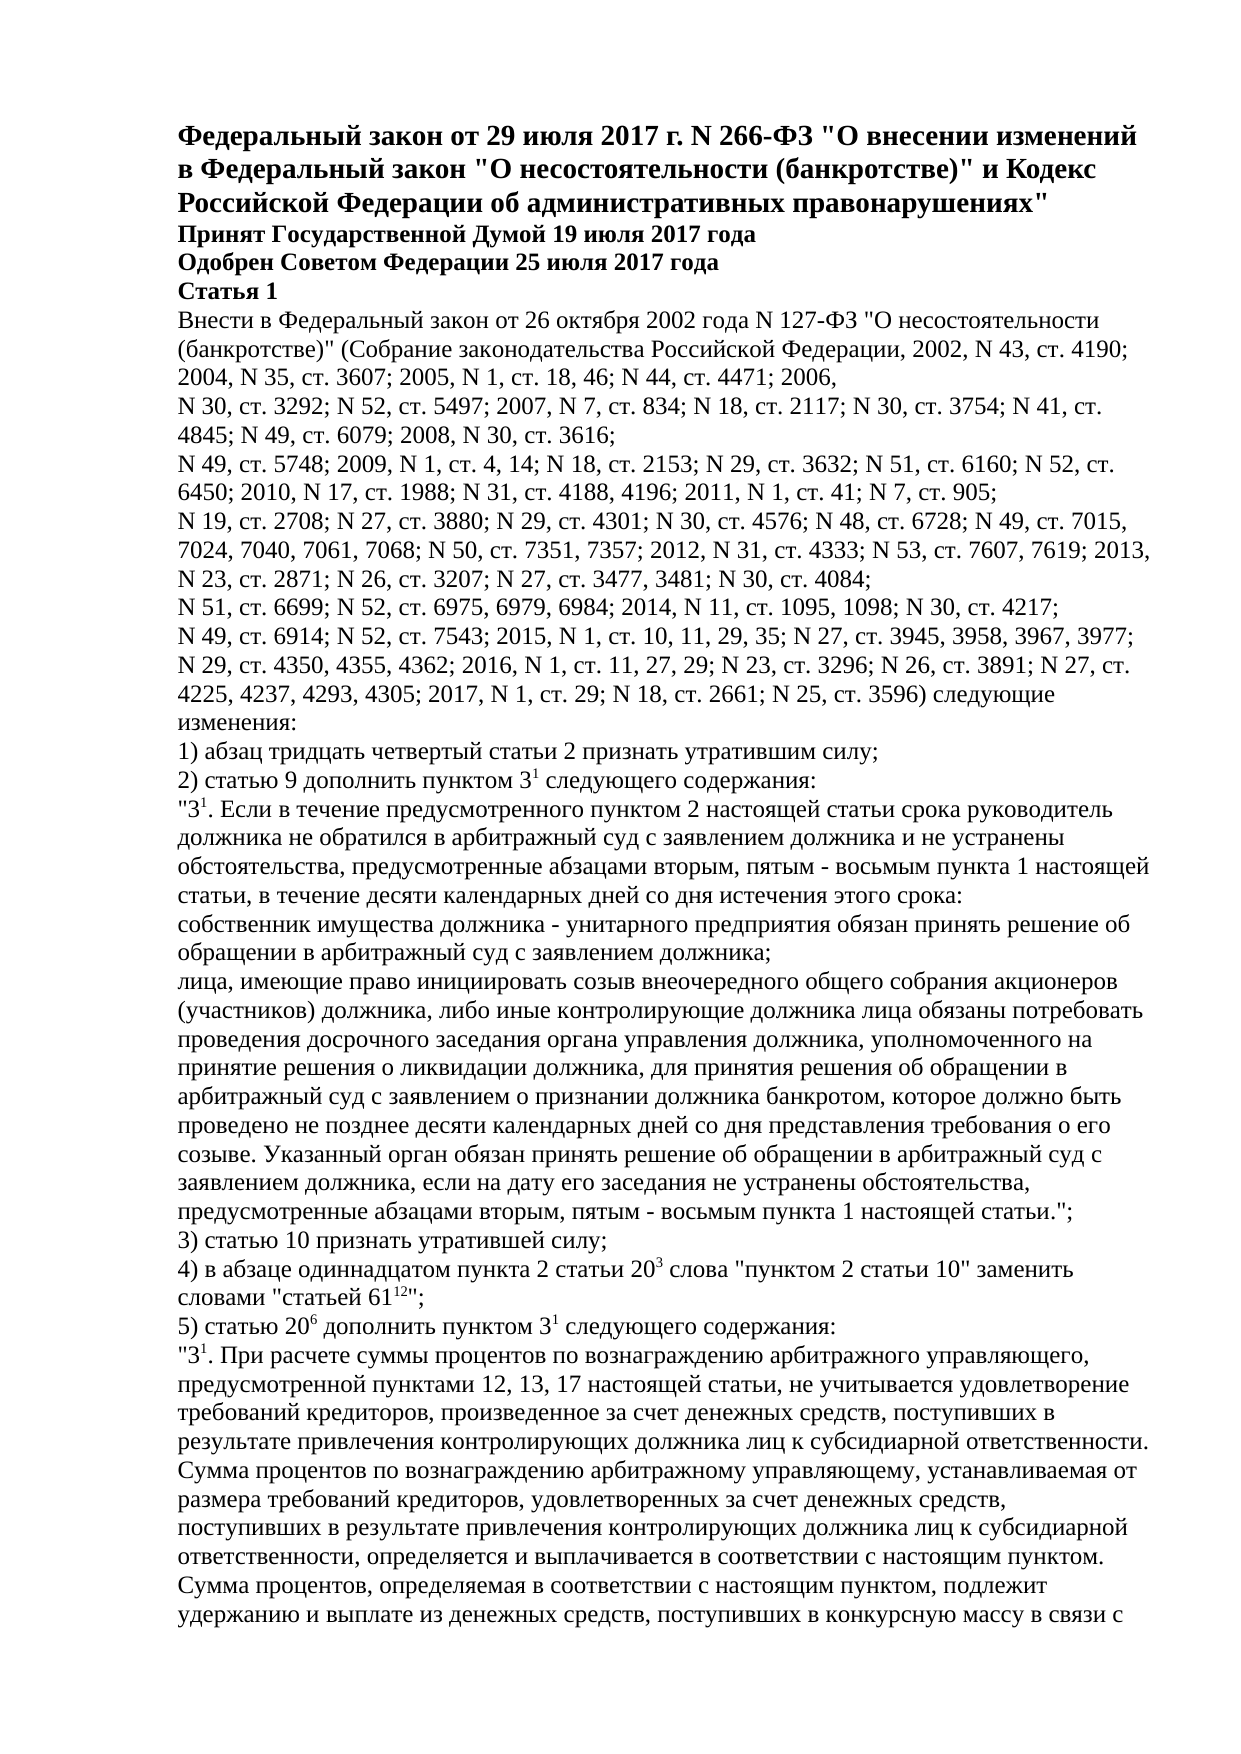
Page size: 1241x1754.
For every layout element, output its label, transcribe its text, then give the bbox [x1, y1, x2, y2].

text Одобрен Советом Федерации 25 июля 2017 года [177, 247, 1152, 276]
text 1) абзац тридцать четвертый статьи 2 признать утратившим силу; [177, 736, 1152, 765]
text лица, имеющие право инициировать созыв внеочередного общего собрания акционеров (участников) должника, либо иные контролирующие должника лица обязаны потребовать проведения досрочного заседания органа управления должника, уполномоченного на принятие решения о ликвидации должника, для принятия решения об обращении в арбитражный суд с заявлением о признании должника банкротом, которое должно быть проведено не позднее десяти календарных дней со дня представления требования о его созыве. Указанный орган обязан принять решение об обращении в арбитражный суд с заявлением должника, если на дату его заседания не устранены обстоятельства, предусмотренные абзацами вторым, пятым - восьмым пункта 1 настоящей статьи."; [177, 966, 1152, 1225]
text N 49, ст. 5748; 2009, N 1, ст. 4, 14; N 18, ст. 2153; N 29, ст. 3632; N 51, ст. 6160; N 52, ст. 6450; 2010, N 17, ст. 1988; N 31, ст. 4188, 4196; 2011, N 1, ст. 41; N 7, ст. 905; [177, 449, 1152, 506]
text N 19, ст. 2708; N 27, ст. 3880; N 29, ст. 4301; N 30, ст. 4576; N 48, ст. 6728; N 49, ст. 7015, 7024, 7040, 7061, 7068; N 50, ст. 7351, 7357; 2012, N 31, ст. 4333; N 53, ст. 7607, 7619; 2013, N 23, ст. 2871; N 26, ст. 3207; N 27, ст. 3477, 3481; N 30, ст. 4084; [177, 506, 1152, 592]
text Федеральный закон от 29 июля 2017 г. N 266-ФЗ "О внесении изменений в Федеральный закон "О несостоятельности (банкротстве)" и Кодекс Российской Федерации об административных правонарушениях" [177, 118, 1152, 219]
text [177, 1570, 1152, 1627]
text Статья 1 [177, 276, 1152, 305]
text N 49, ст. 6914; N 52, ст. 7543; 2015, N 1, ст. 10, 11, 29, 35; N 27, ст. 3945, 3958, 3967, 3977; N 29, ст. 4350, 4355, 4362; 2016, N 1, ст. 11, 27, 29; N 23, ст. 3296; N 26, ст. 3891; N 27, ст. 4225, 4237, 4293, 4305; 2017, N 1, ст. 29; N 18, ст. 2661; N 25, ст. 3596) следующие изменения: [177, 621, 1152, 736]
text Внести в Федеральный закон от 26 октября 2002 года N 127-ФЗ "О несостоятельности (банкротстве)" (Собрание законодательства Российской Федерации, 2002, N 43, ст. 4190; 2004, N 35, ст. 3607; 2005, N 1, ст. 18, 46; N 44, ст. 4471; 2006, [177, 305, 1152, 391]
text "31. При расчете суммы процентов по вознаграждению арбитражного управляющего, предусмотренной пунктами 12, 13, 17 настоящей статьи, не учитывается удовлетворение требований кредиторов, произведенное за счет денежных средств, поступивших в результате привлечения контролирующих должника лиц к субсидиарной ответственности. [177, 1340, 1152, 1455]
text Принят Государственной Думой 19 июля 2017 года [177, 219, 1152, 247]
text "31. Если в течение предусмотренного пунктом 2 настоящей статьи срока руководитель должника не обратился в арбитражный суд с заявлением должника и не устранены обстоятельства, предусмотренные абзацами вторым, пятым - восьмым пункта 1 настоящей статьи, в течение десяти календарных дней со дня истечения этого срока: [177, 794, 1152, 909]
text N 30, ст. 3292; N 52, ст. 5497; 2007, N 7, ст. 834; N 18, ст. 2117; N 30, ст. 3754; N 41, ст. 4845; N 49, ст. 6079; 2008, N 30, ст. 3616; [177, 391, 1152, 449]
text 5) статью 206 дополнить пунктом 31 следующего содержания: [177, 1311, 1152, 1340]
text собственник имущества должника - унитарного предприятия обязан принять решение об обращении в арбитражный суд с заявлением должника; [177, 909, 1152, 966]
text 3) статью 10 признать утратившей силу; [177, 1225, 1152, 1254]
text 2) статью 9 дополнить пунктом 31 следующего содержания: [177, 765, 1152, 794]
text Сумма процентов по вознаграждению арбитражному управляющему, устанавливаемая от размера требований кредиторов, удовлетворенных за счет денежных средств, поступивших в результате привлечения контролирующих должника лиц к субсидиарной ответственности, определяется и выплачивается в соответствии с настоящим пунктом. [177, 1455, 1152, 1570]
text N 51, ст. 6699; N 52, ст. 6975, 6979, 6984; 2014, N 11, ст. 1095, 1098; N 30, ст. 4217; [177, 592, 1152, 621]
text 4) в абзаце одиннадцатом пункта 2 статьи 203 слова "пунктом 2 статьи 10" заменить словами "статьей 6112"; [177, 1254, 1152, 1311]
